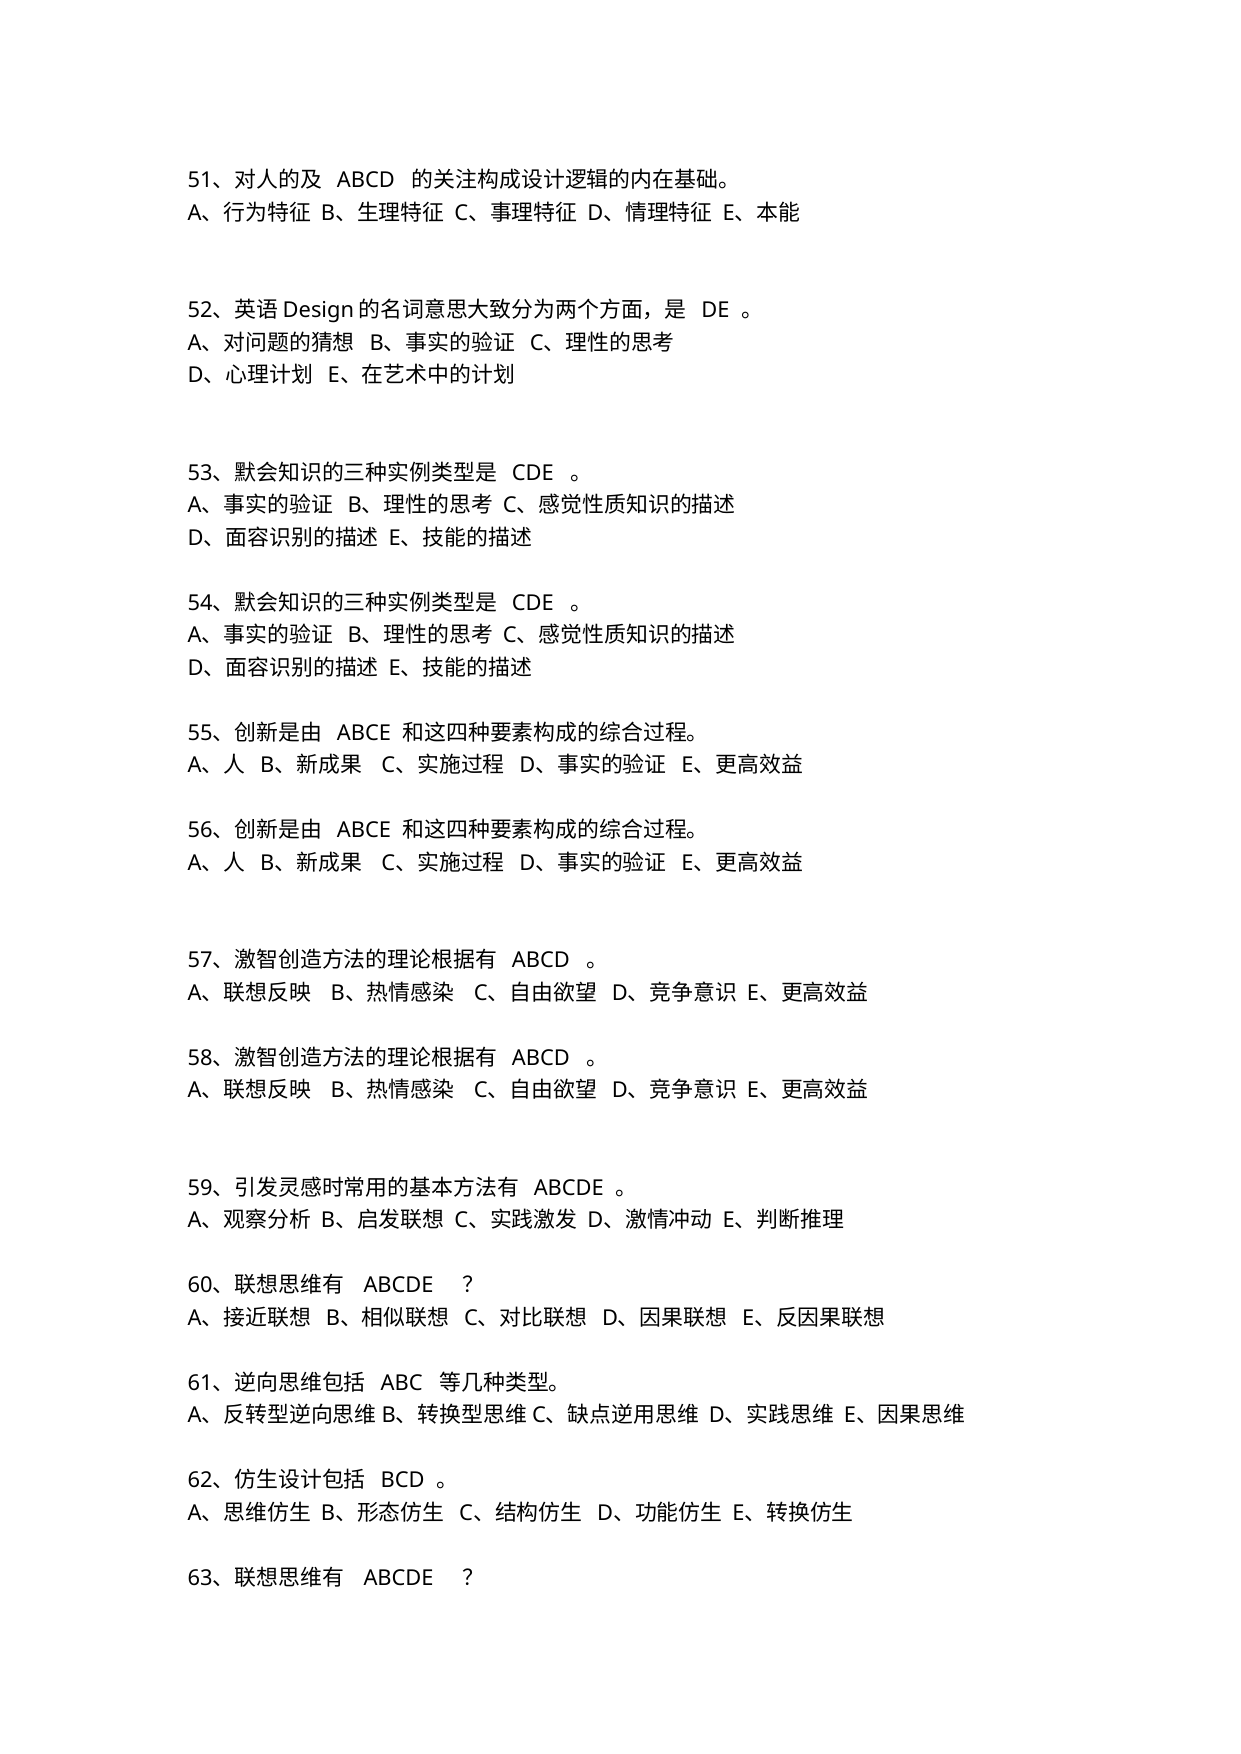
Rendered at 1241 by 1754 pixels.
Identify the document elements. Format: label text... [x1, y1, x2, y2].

text 56、创新是由 ABCE 和这四种要素构成的综合过程。 [187, 812, 1053, 844]
text 63、联想思维有 ABCDE ？ [187, 1559, 1053, 1592]
text A、事实的验证 B、理性的思考 C、感觉性质知识的描述 [187, 617, 1053, 649]
text A、反转型逆向思维 B、转换型思维 C、缺点逆用思维 D、实践思维 E、因果思维 [187, 1397, 1053, 1429]
text 58、激智创造方法的理论根据有 ABCD 。 [187, 1039, 1053, 1072]
text A、联想反映 B、热情感染 C、自由欲望 D、竞争意识 E、更高效益 [187, 1072, 1053, 1104]
text 61、逆向思维包括 ABC 等几种类型。 [187, 1364, 1053, 1397]
text A、对问题的猜想 B、事实的验证 C、理性的思考 [187, 324, 1053, 357]
text 60、联想思维有 ABCDE ？ [187, 1267, 1053, 1299]
text 51、对人的及 ABCD 的关注构成设计逻辑的内在基础。 [187, 162, 1053, 194]
text A、事实的验证 B、理性的思考 C、感觉性质知识的描述 [187, 487, 1053, 519]
text 59、引发灵感时常用的基本方法有 ABCDE 。 [187, 1169, 1053, 1202]
text D、面容识别的描述 E、技能的描述 [187, 649, 1053, 682]
text 52、英语Design的名词意思大致分为两个方面，是 DE 。 [187, 292, 1053, 324]
text A、行为特征 B、生理特征 C、事理特征 D、情理特征 E、本能 [187, 194, 1053, 227]
text A、观察分析 B、启发联想 C、实践激发 D、激情冲动 E、判断推理 [187, 1202, 1053, 1234]
text A、思维仿生 B、形态仿生 C、结构仿生 D、功能仿生 E、转换仿生 [187, 1494, 1053, 1527]
text A、人 B、新成果 C、实施过程 D、事实的验证 E、更高效益 [187, 747, 1053, 779]
text 55、创新是由 ABCE 和这四种要素构成的综合过程。 [187, 714, 1053, 747]
text A、联想反映 B、热情感染 C、自由欲望 D、竞争意识 E、更高效益 [187, 974, 1053, 1007]
text 54、默会知识的三种实例类型是 CDE 。 [187, 584, 1053, 617]
text D、面容识别的描述 E、技能的描述 [187, 519, 1053, 552]
text D、心理计划 E、在艺术中的计划 [187, 357, 1053, 389]
text 62、仿生设计包括 BCD 。 [187, 1462, 1053, 1494]
text 57、激智创造方法的理论根据有 ABCD 。 [187, 942, 1053, 974]
text 53、默会知识的三种实例类型是 CDE 。 [187, 454, 1053, 487]
text A、人 B、新成果 C、实施过程 D、事实的验证 E、更高效益 [187, 844, 1053, 877]
text A、接近联想 B、相似联想 C、对比联想 D、因果联想 E、反因果联想 [187, 1299, 1053, 1332]
